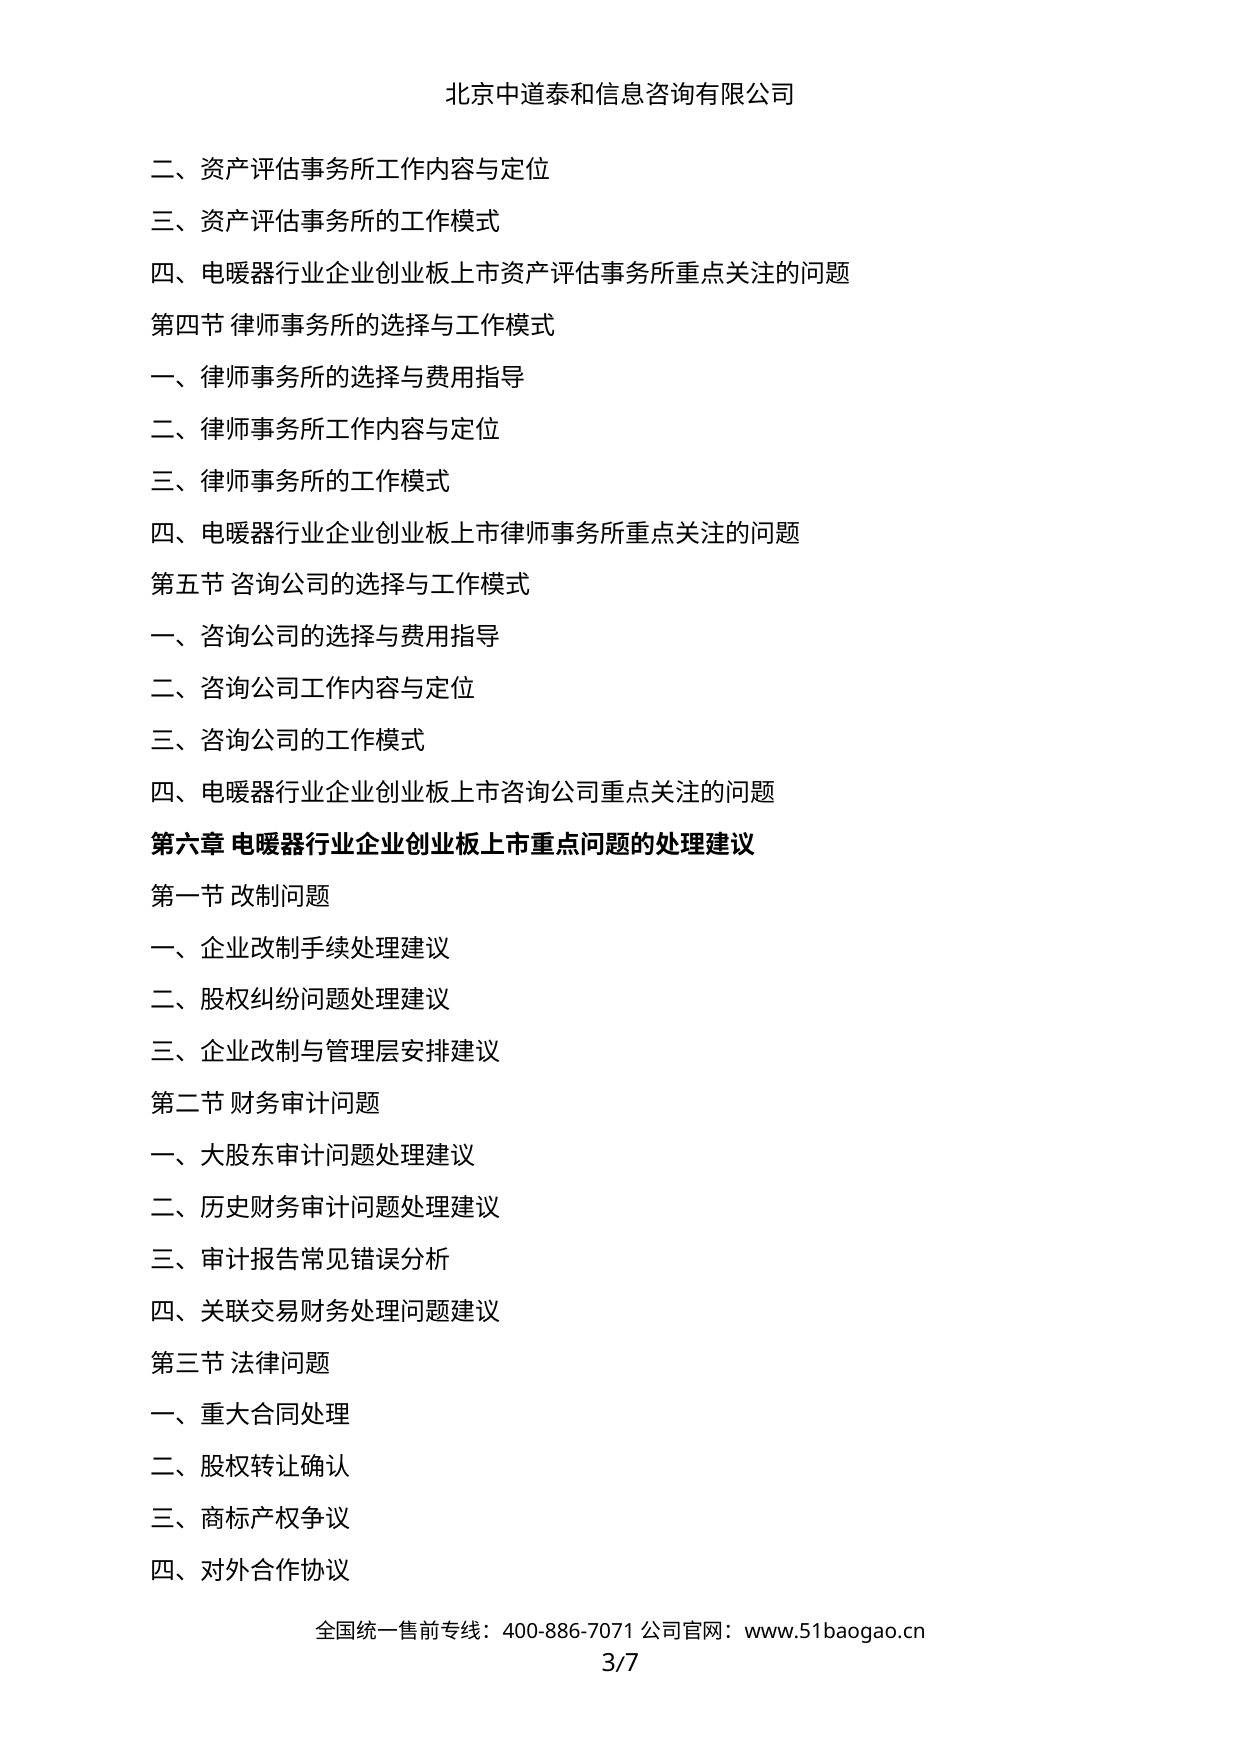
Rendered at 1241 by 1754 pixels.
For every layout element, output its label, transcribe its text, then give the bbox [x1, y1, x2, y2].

text 二、资产评估事务所工作内容与定位 [150, 150, 1090, 186]
text 三、企业改制与管理层安排建议 [150, 1032, 1090, 1068]
text 一、重大合同处理 [150, 1395, 1090, 1431]
text 四、电暖器行业企业创业板上市律师事务所重点关注的问题 [150, 513, 1090, 549]
text 三、商标产权争议 [150, 1499, 1090, 1535]
text 二、历史财务审计问题处理建议 [150, 1187, 1090, 1224]
text 三、咨询公司的工作模式 [150, 721, 1090, 757]
text 四、电暖器行业企业创业板上市咨询公司重点关注的问题 [150, 772, 1090, 809]
text 第二节 财务审计问题 [150, 1084, 1090, 1120]
text 第三节 法律问题 [150, 1343, 1090, 1379]
text 三、资产评估事务所的工作模式 [150, 202, 1090, 238]
text 一、咨询公司的选择与费用指导 [150, 617, 1090, 653]
text 三、审计报告常见错误分析 [150, 1239, 1090, 1276]
text 一、律师事务所的选择与费用指导 [150, 357, 1090, 394]
text 三、律师事务所的工作模式 [150, 461, 1090, 497]
text 一、大股东审计问题处理建议 [150, 1136, 1090, 1172]
text 第一节 改制问题 [150, 876, 1090, 912]
text 第六章 电暖器行业企业创业板上市重点问题的处理建议 [150, 824, 1090, 861]
text 一、企业改制手续处理建议 [150, 928, 1090, 964]
text 第五节 咨询公司的选择与工作模式 [150, 565, 1090, 601]
text 四、电暖器行业企业创业板上市资产评估事务所重点关注的问题 [150, 254, 1090, 290]
text 二、股权纠纷问题处理建议 [150, 980, 1090, 1016]
text 二、股权转让确认 [150, 1447, 1090, 1483]
text 二、咨询公司工作内容与定位 [150, 669, 1090, 705]
text 二、律师事务所工作内容与定位 [150, 409, 1090, 446]
text 第四节 律师事务所的选择与工作模式 [150, 306, 1090, 342]
text 四、对外合作协议 [150, 1551, 1090, 1587]
text 四、关联交易财务处理问题建议 [150, 1291, 1090, 1327]
